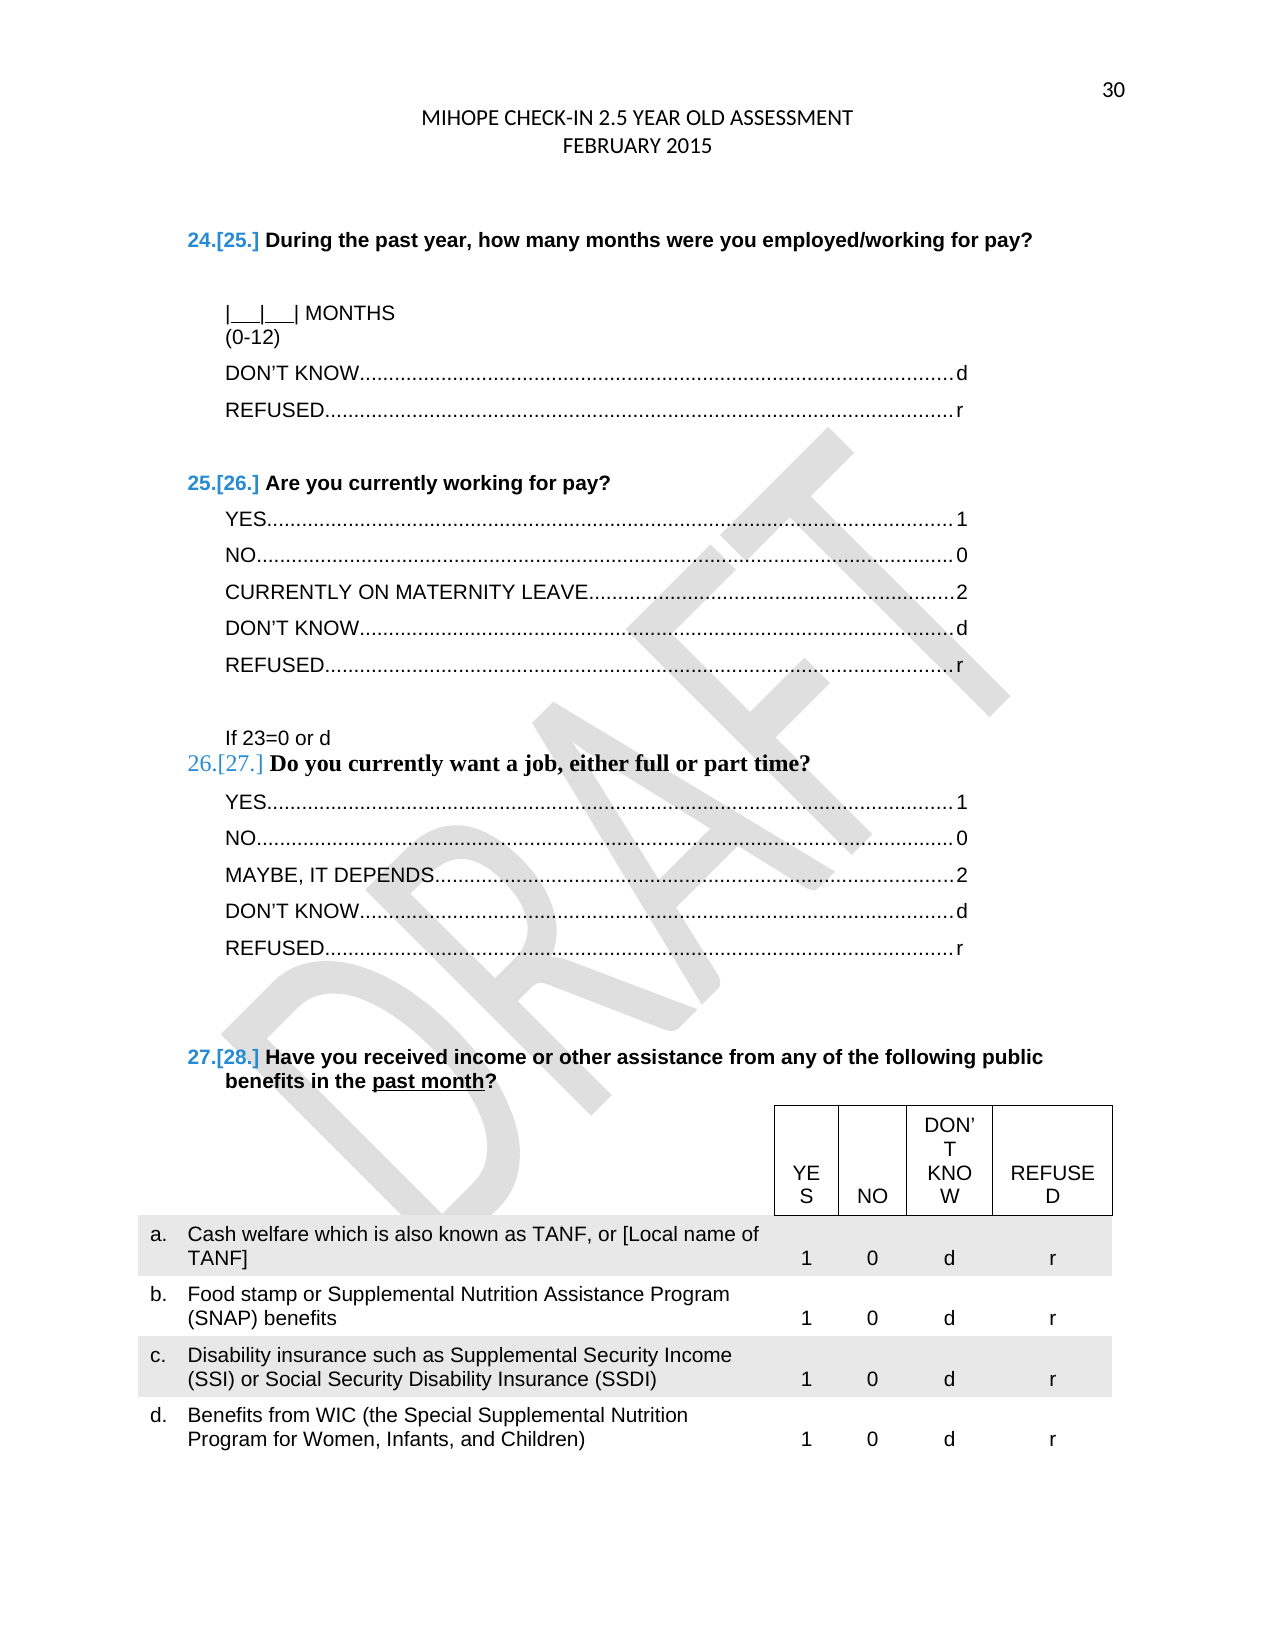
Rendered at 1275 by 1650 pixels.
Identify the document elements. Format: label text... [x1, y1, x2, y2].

text MAYBE, IT DEPENDS 2 [225, 862, 928, 886]
table_header no [839, 1106, 906, 1214]
text (0-12) [225, 324, 1125, 348]
list Are you currently working for pay? [187, 470, 1125, 494]
text | | | months [150, 301, 1125, 324]
text REFUSED r [225, 397, 928, 421]
text NO 0 [225, 543, 928, 567]
table_cell r [993, 1216, 1112, 1276]
text NO 0 [225, 826, 928, 850]
text REFUSED r [225, 653, 928, 677]
table_cell 1 [774, 1216, 838, 1276]
table_cell 0 [838, 1397, 906, 1457]
list During the past year, how many months were you employed/working for pay? [187, 228, 1125, 252]
table_cell 1 [774, 1276, 838, 1336]
text REFUSED r [225, 935, 928, 959]
text If 23=0 or d [225, 726, 928, 749]
table_header [138, 1105, 774, 1214]
text YES 1 [225, 789, 928, 813]
list Have you received income or other assistance from any of the following public benefits in the past month? [187, 1045, 1125, 1093]
table_cell d [906, 1397, 993, 1457]
table_cell d. Benefits from WIC (the Special Supplemental Nutrition Program for Women, Infants, and Children) [138, 1397, 774, 1457]
text DON’T KNOW d [225, 361, 928, 385]
table_cell 0 [838, 1336, 906, 1397]
text DON’T KNOW d [225, 616, 928, 640]
table_cell 1 [774, 1336, 838, 1397]
table_cell b. Food stamp or Supplemental Nutrition Assistance Program (SNAP) benefits [138, 1276, 774, 1336]
text YES 1 [225, 507, 928, 531]
table_cell d [906, 1216, 993, 1276]
table_cell r [993, 1397, 1112, 1457]
table_cell r [993, 1336, 1112, 1397]
table_cell 0 [838, 1276, 906, 1336]
list Do you currently want a job, either full or part time? [187, 749, 1125, 777]
table_header refused [993, 1106, 1112, 1214]
table_cell c. Disability insurance such as Supplemental Security Income (SSI) or Social Security Disability Insurance (SSDI) [138, 1336, 774, 1397]
table_cell 1 [774, 1397, 838, 1457]
table_cell a. Cash welfare which is also known as TANF, or [Local name of TANF] [138, 1215, 774, 1276]
table_header don’t know [907, 1106, 992, 1214]
table_cell r [993, 1276, 1112, 1336]
table_cell d [906, 1336, 993, 1397]
table_cell d [906, 1276, 993, 1336]
table_cell 0 [838, 1216, 906, 1276]
text DON’T KNOW d [225, 899, 928, 923]
text CURRENTLY ON MATERNITY LEAVE 2 [225, 580, 928, 604]
table_header yes [775, 1106, 838, 1214]
